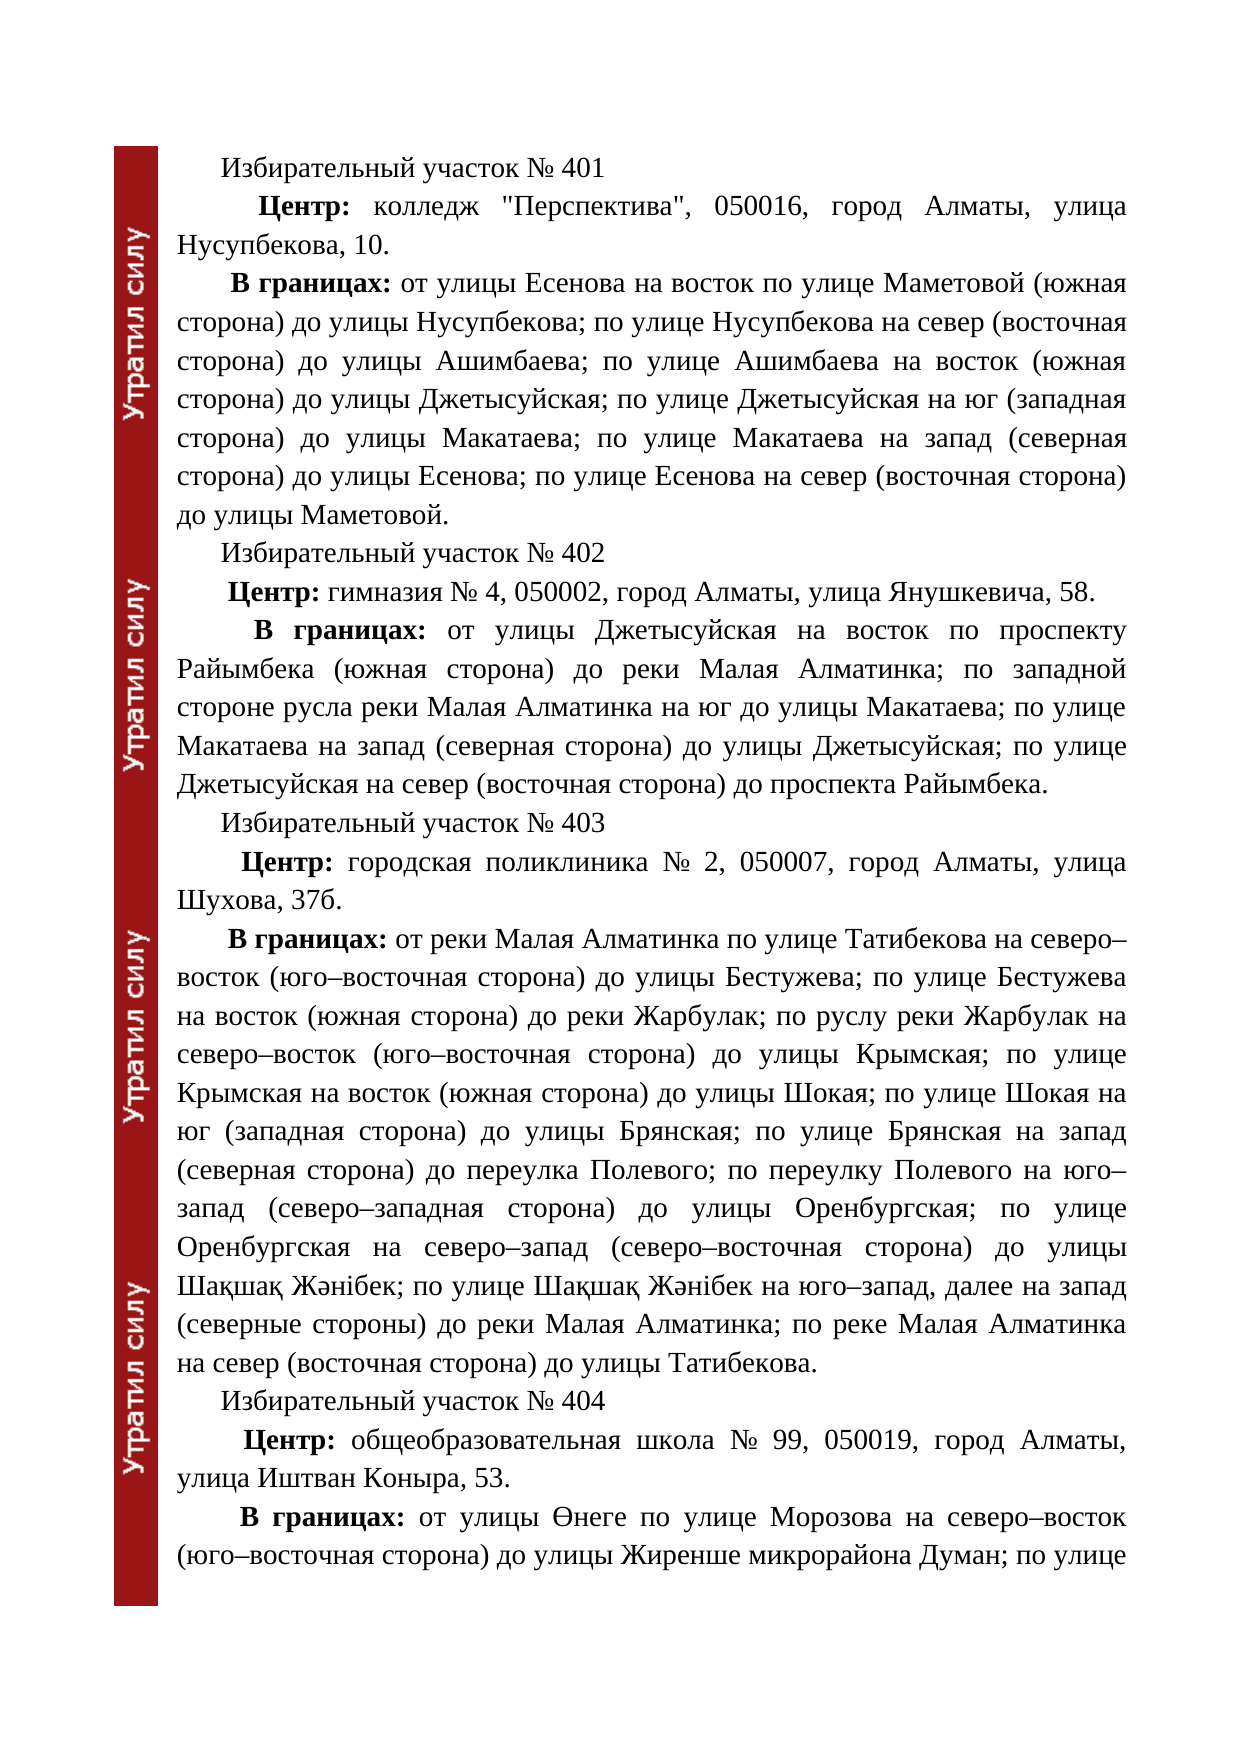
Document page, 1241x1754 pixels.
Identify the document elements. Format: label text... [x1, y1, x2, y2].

text Избирательный участок № 404 [112, 1383, 1128, 1417]
picture [114, 916, 158, 921]
text Центр: гимназия № 4, 050002, город Алматы, улица Янушкевича, 58. [112, 574, 1128, 607]
picture [114, 1378, 158, 1383]
text Центр: колледж "Перспектива", 050016, город Алматы, улица Нусупбекова, 10. [112, 188, 1128, 261]
text Избирательный участок № 403 [112, 805, 1128, 839]
picture [114, 183, 158, 188]
picture [114, 261, 158, 266]
picture [114, 1417, 158, 1422]
text Избирательный участок № 401 [112, 150, 1128, 183]
text В границах: от улицы Есенова на восток по улице Маметовой (южная сторона) до улицы Нусупбекова; по улице Нусупбекова на север (восточная сторона) до улицы Ашимбаева; по улице Ашимбаева на восток (южная сторона) до улицы Джетысуйская; по улице Джетысуйская на юг (западная сторона) до улицы Макатаева; по улице Макатаева на запад (северная сторона) до улицы Есенова; по улице Есенова на север (восточная сторона) до улицы Маметовой. [112, 266, 1128, 530]
picture [114, 569, 158, 574]
picture [114, 1494, 158, 1499]
text Избирательный участок № 402 [112, 535, 1128, 569]
text В границах: от реки Малая Алматинка по улице Татибекова на северо–восток (юго–восточная сторона) до улицы Бестужева; по улице Бестужева на восток (южная сторона) до реки Жарбулак; по руслу реки Жарбулак на северо–восток (юго–восточная сторона) до улицы Крымская; по улице Крымская на восток (южная сторона) до улицы Шокая; по улице Шокая на юг (западная сторона) до улицы Брянская; по улице Брянская на запад (северная сторона) до переулка Полевого; по переулку Полевого на юго–запад (северо–западная сторона) до улицы Оренбургская; по улице Оренбургская на северо–запад (северо–восточная сторона) до улицы Шақшақ Жәнібек; по улице Шақшақ Жәнібек на юго–запад, далее на запад (северные стороны) до реки Малая Алматинка; по реке Малая Алматинка на север (восточная сторона) до улицы Татибекова. [112, 921, 1128, 1378]
picture [114, 607, 158, 612]
text Центр: общеобразовательная школа № 99, 050019, город Алматы, улица Иштван Коныра, 53. [112, 1422, 1128, 1494]
picture [114, 800, 158, 805]
picture [114, 1571, 158, 1606]
picture [114, 839, 158, 844]
text Центр: городская поликлиника № 2, 050007, город Алматы, улица Шухова, 37б. [112, 844, 1128, 916]
picture [114, 146, 158, 150]
text В границах: от улицы Джетысуйская на восток по проспекту Райымбека (южная сторона) до реки Малая Алматинка; по западной стороне русла реки Малая Алматинка на юг до улицы Макатаева; по улице Макатаева на запад (северная сторона) до улицы Джетысуйская; по улице Джетысуйская на север (восточная сторона) до проспекта Райымбека. [112, 612, 1128, 800]
picture [114, 530, 158, 535]
